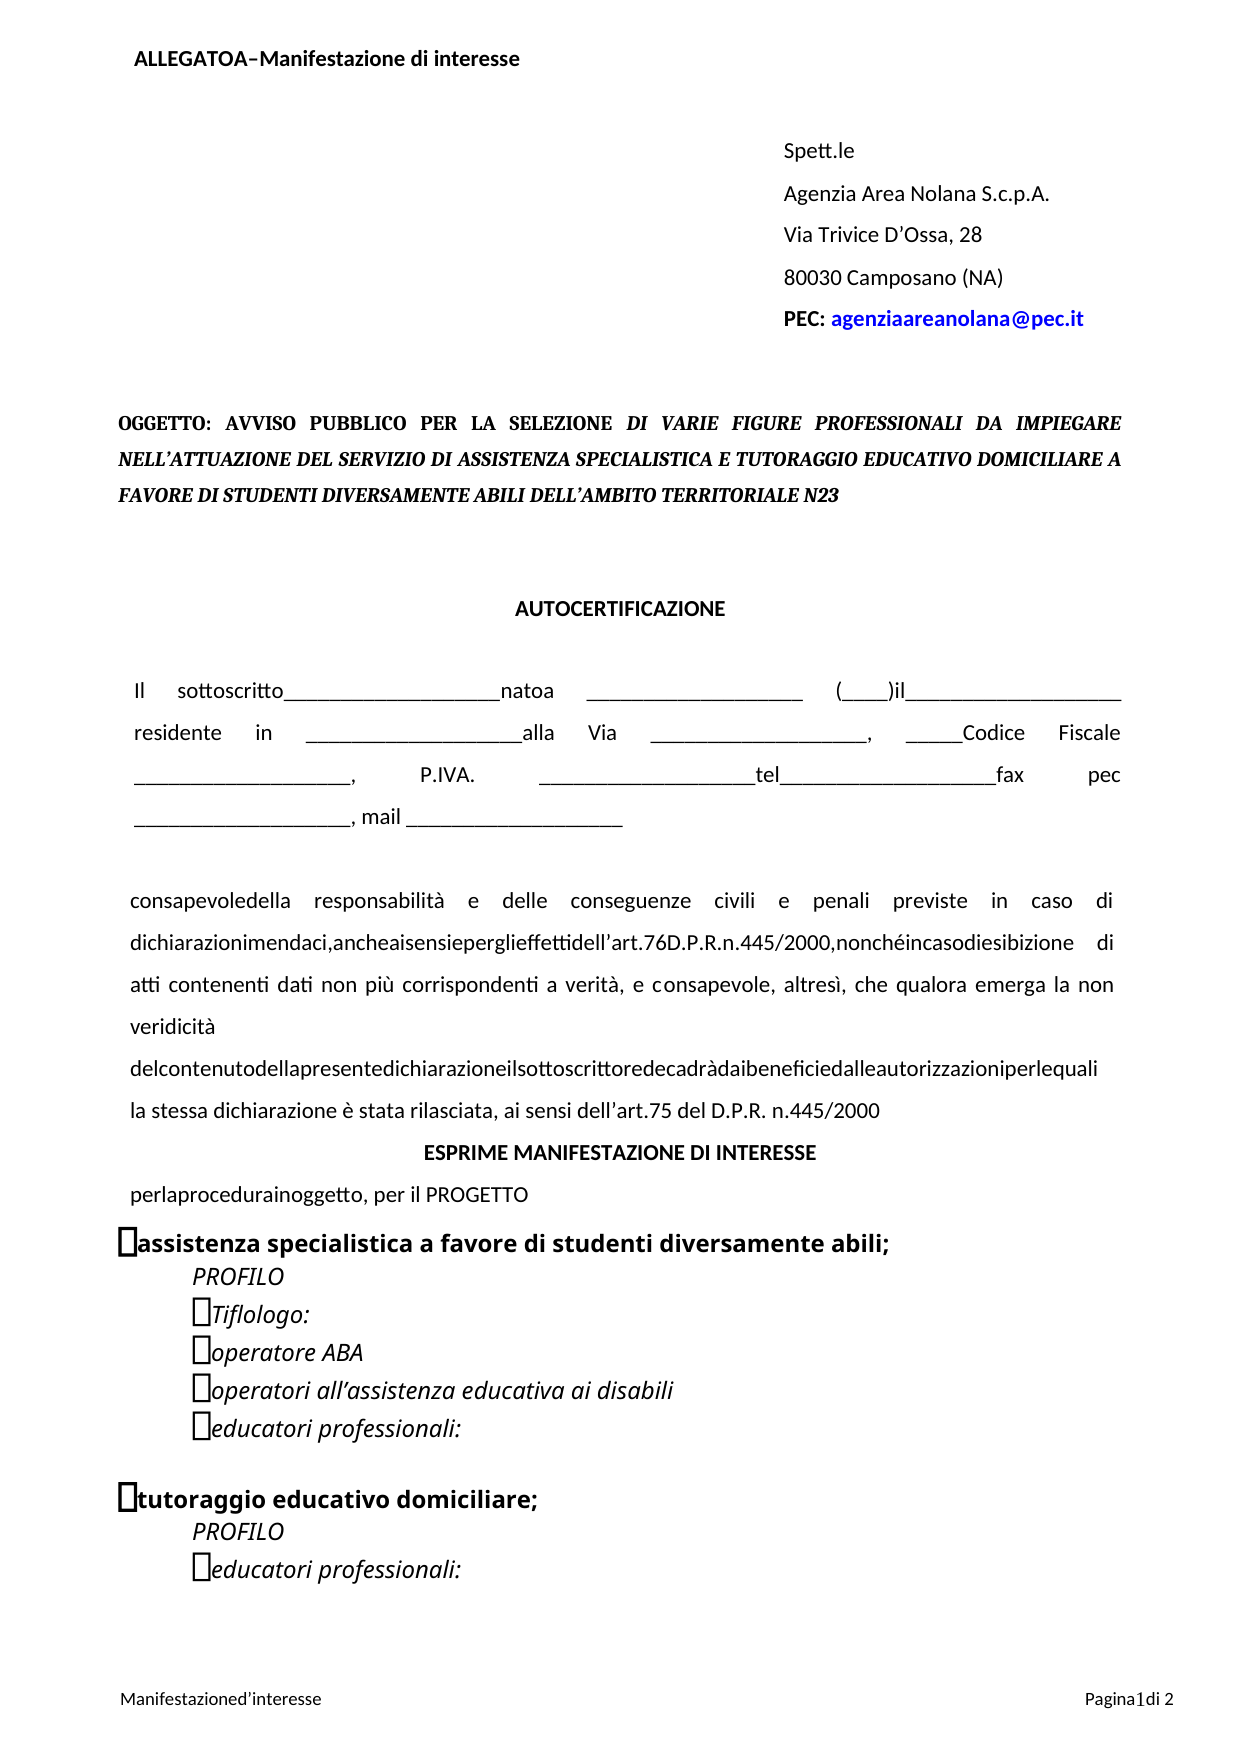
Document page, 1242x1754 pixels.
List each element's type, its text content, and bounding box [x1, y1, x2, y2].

text Il sottoscritto___________________natoa ___________________ (____)il___________________ residente in ___________________alla Via ___________________, _____Codice Fiscale ___________________, P.IVA. ___________________tel___________________fax pec ___________________, mail ___________________ [134, 676, 1122, 830]
text ⎕tutoraggio educativo domiciliare; [118, 1477, 1111, 1515]
text PEC: agenziaareanolana@pec.it [784, 304, 1122, 333]
text Via Trivice D’Ossa, 28 [784, 221, 1122, 249]
text consapevoledella responsabilità e delle conseguenze civili e penali previste in caso di dichiarazionimendaci,ancheaisensieperglieffettidell’art.76D.P.R.n.445/2000,nonchéincasodiesibizione di atti contenenti dati non più corrispondenti a verità, e consapevole, altresì, che qualora emerga la non veridicità delcontenutodellapresentedichiarazioneilsottoscrittoredecadràdaibeneficiedalleautorizzazioniperlequali la stessa dichiarazione è stata rilasciata, ai sensi dell’art.75 del D.P.R. n.445/2000 [130, 886, 1115, 1124]
text Agenzia Area Nolana S.c.p.A. [784, 179, 1096, 207]
text ALLEGATOA–Manifestazione di interesse [134, 44, 1122, 72]
text Spett.le [784, 137, 1122, 165]
text PROFILO [118, 1260, 1111, 1292]
text AUTOCERTIFICAZIONE [118, 594, 1122, 623]
text PROFILO [118, 1515, 1111, 1548]
text ⎕operatori all’assistenza educativa ai disabili [192, 1368, 1122, 1406]
text ESPRIME MANIFESTAZIONE DI INTERESSE [118, 1138, 1122, 1166]
text ⎕educatori professionali: [192, 1548, 1122, 1586]
text ⎕operatore ABA [192, 1330, 1122, 1368]
text ⎕assistenza specialistica a favore di studenti diversamente abili; [118, 1222, 1111, 1260]
text perlaprocedurainoggetto, per il PROGETTO [130, 1180, 1115, 1208]
text ⎕Tiflologo: [192, 1292, 1122, 1330]
text OGGETTO: AVVISO PUBBLICO PER LA SELEZIONE DI VARIE FIGURE PROFESSIONALI DA IMPIEGARE NELL’ATTUAZIONE DEL SERVIZIO DI ASSISTENZA SPECIALISTICA E TUTORAGGIO EDUCATIVO DOMICILIARE A FAVORE DI STUDENTI DIVERSAMENTE ABILI DELL’AMBITO TERRITORIALE N23 [118, 411, 1122, 507]
text 80030 Camposano (NA) [784, 263, 1122, 291]
text ⎕educatori professionali: [192, 1406, 1122, 1444]
